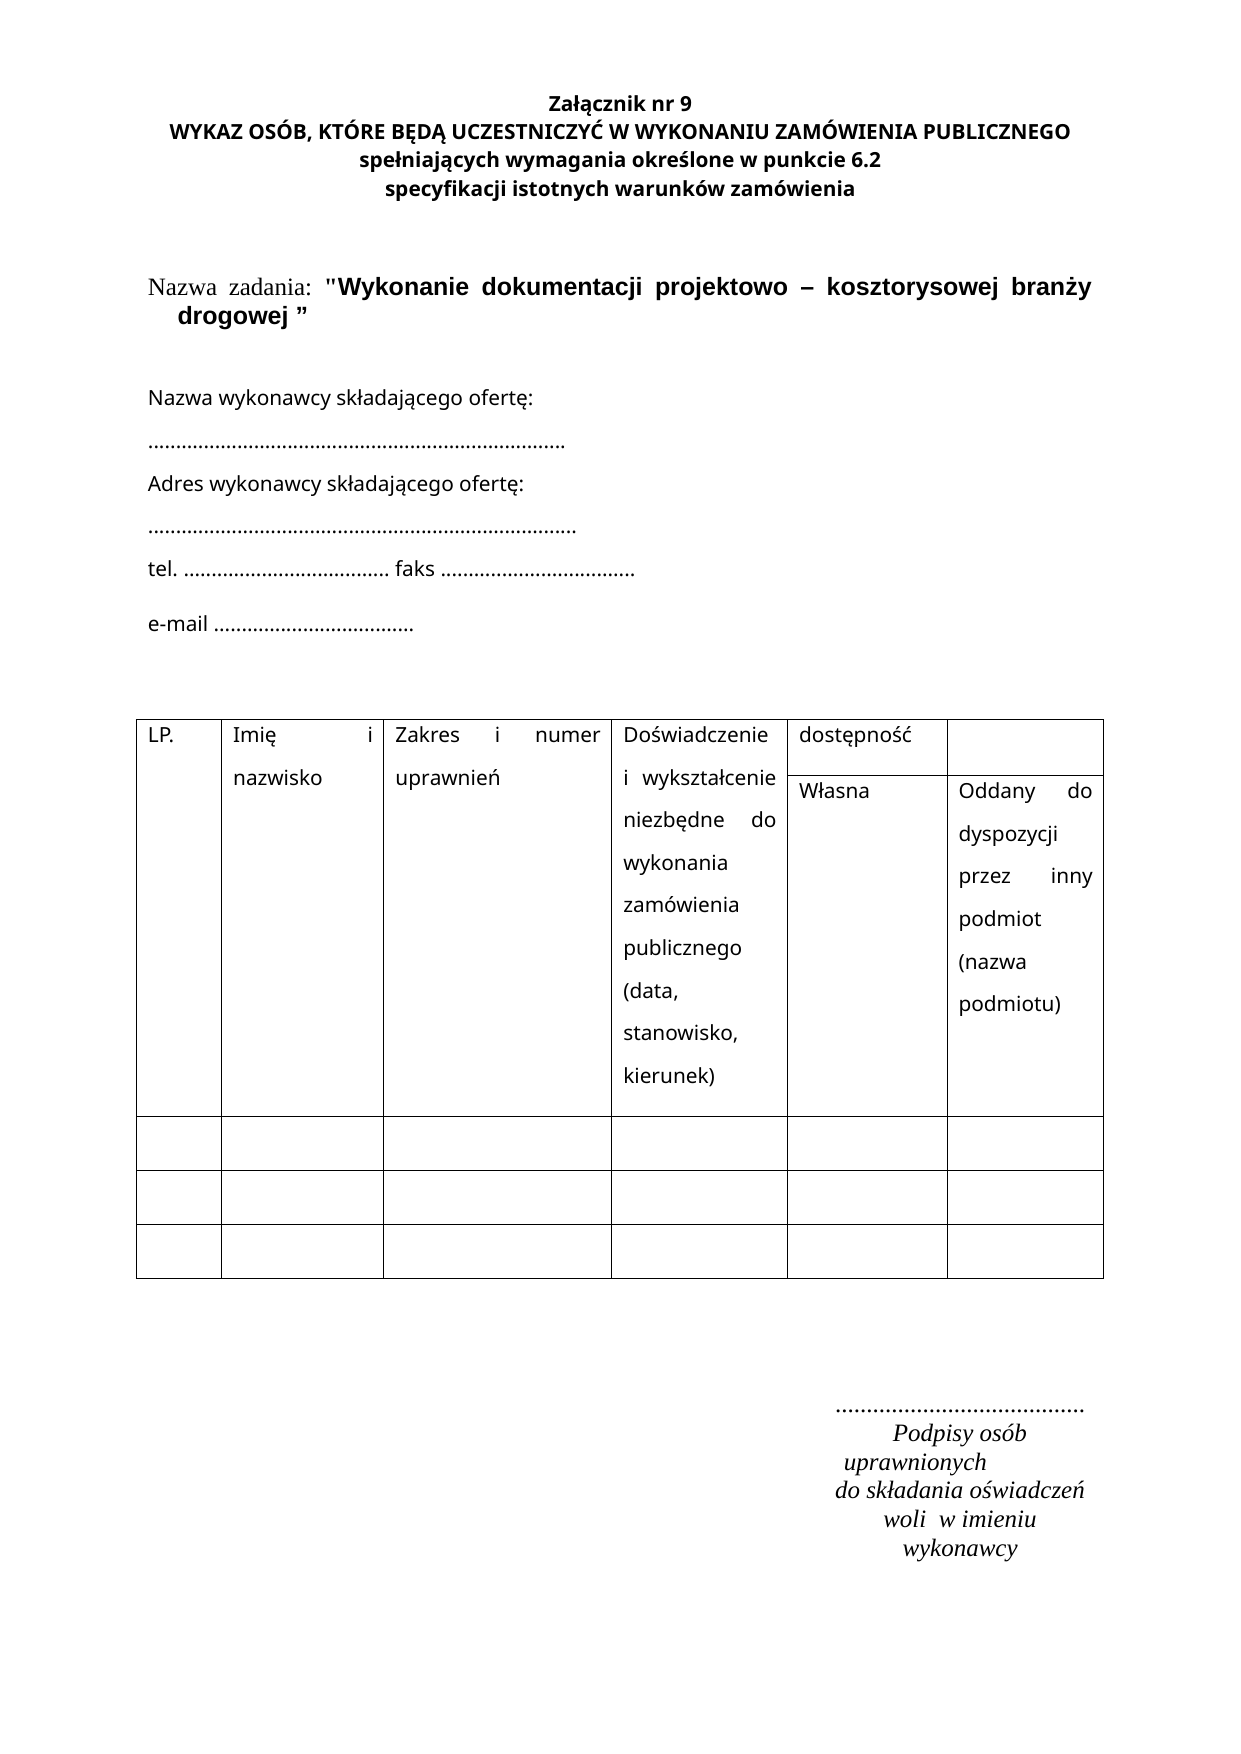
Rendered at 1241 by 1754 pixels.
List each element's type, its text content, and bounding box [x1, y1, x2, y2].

table_header dostępność [788, 720, 947, 775]
text specyfikacji istotnych warunków zamówienia [148, 174, 1092, 202]
table_cell [948, 1225, 1103, 1278]
table_cell [788, 1117, 947, 1170]
text Adres wykonawcy składającego ofertę: [148, 469, 1092, 497]
text Podpisy osób uprawnionych [738, 1418, 1092, 1476]
table_cell Oddany do dyspozycji przez inny podmiot (nazwa podmiotu) [948, 776, 1103, 1116]
table_cell [948, 1117, 1103, 1170]
table_cell [222, 1117, 383, 1170]
table_cell [948, 1171, 1103, 1224]
text ........................................................................... [148, 426, 1093, 454]
table_cell Własna [788, 776, 947, 1116]
text Nazwa zadania: "Wykonanie dokumentacji projektowo – kosztorysowej branży drogowej ” [148, 272, 1092, 330]
table_header Zakres i numer uprawnień [384, 720, 611, 1116]
table_header Imię i nazwisko [222, 720, 383, 1116]
table_header LP. [137, 720, 221, 1116]
table_cell [222, 1171, 383, 1224]
text ........................................ [759, 1389, 1092, 1418]
table_cell [384, 1171, 611, 1224]
table_header Doświadczenie i wykształcenie niezbędne do wykonania zamówienia publicznego (data, stanowisko, kierunek) [612, 720, 787, 1116]
table_cell [137, 1225, 221, 1278]
table_cell [788, 1225, 947, 1278]
table_cell [384, 1225, 611, 1278]
text e-mail .................................... [148, 609, 1092, 637]
table_cell [222, 1225, 383, 1278]
text spełniających wymagania określone w punkcie 6.2 [148, 146, 1092, 174]
table_cell [612, 1225, 787, 1278]
text do składania oświadczeń woli w imieniu wykonawcy [827, 1476, 1092, 1562]
table_cell [612, 1171, 787, 1224]
table_cell [612, 1117, 787, 1170]
table_cell [137, 1117, 221, 1170]
table_cell [137, 1171, 221, 1224]
text tel. ..................................... faks ................................... [148, 554, 1092, 582]
text Nazwa wykonawcy składającego ofertę: [148, 383, 1093, 412]
subtitle Załącznik nr 9 [148, 89, 1092, 117]
table_cell [384, 1117, 611, 1170]
subtitle WYKAZ OSÓB, KTÓRE BĘDĄ UCZESTNICZYĆ W WYKONANIU ZAMÓWIENIA PUBLICZNEGO [148, 117, 1092, 146]
text ............................................................................. [148, 511, 1092, 540]
table_cell [788, 1171, 947, 1224]
table_header [948, 720, 1103, 775]
